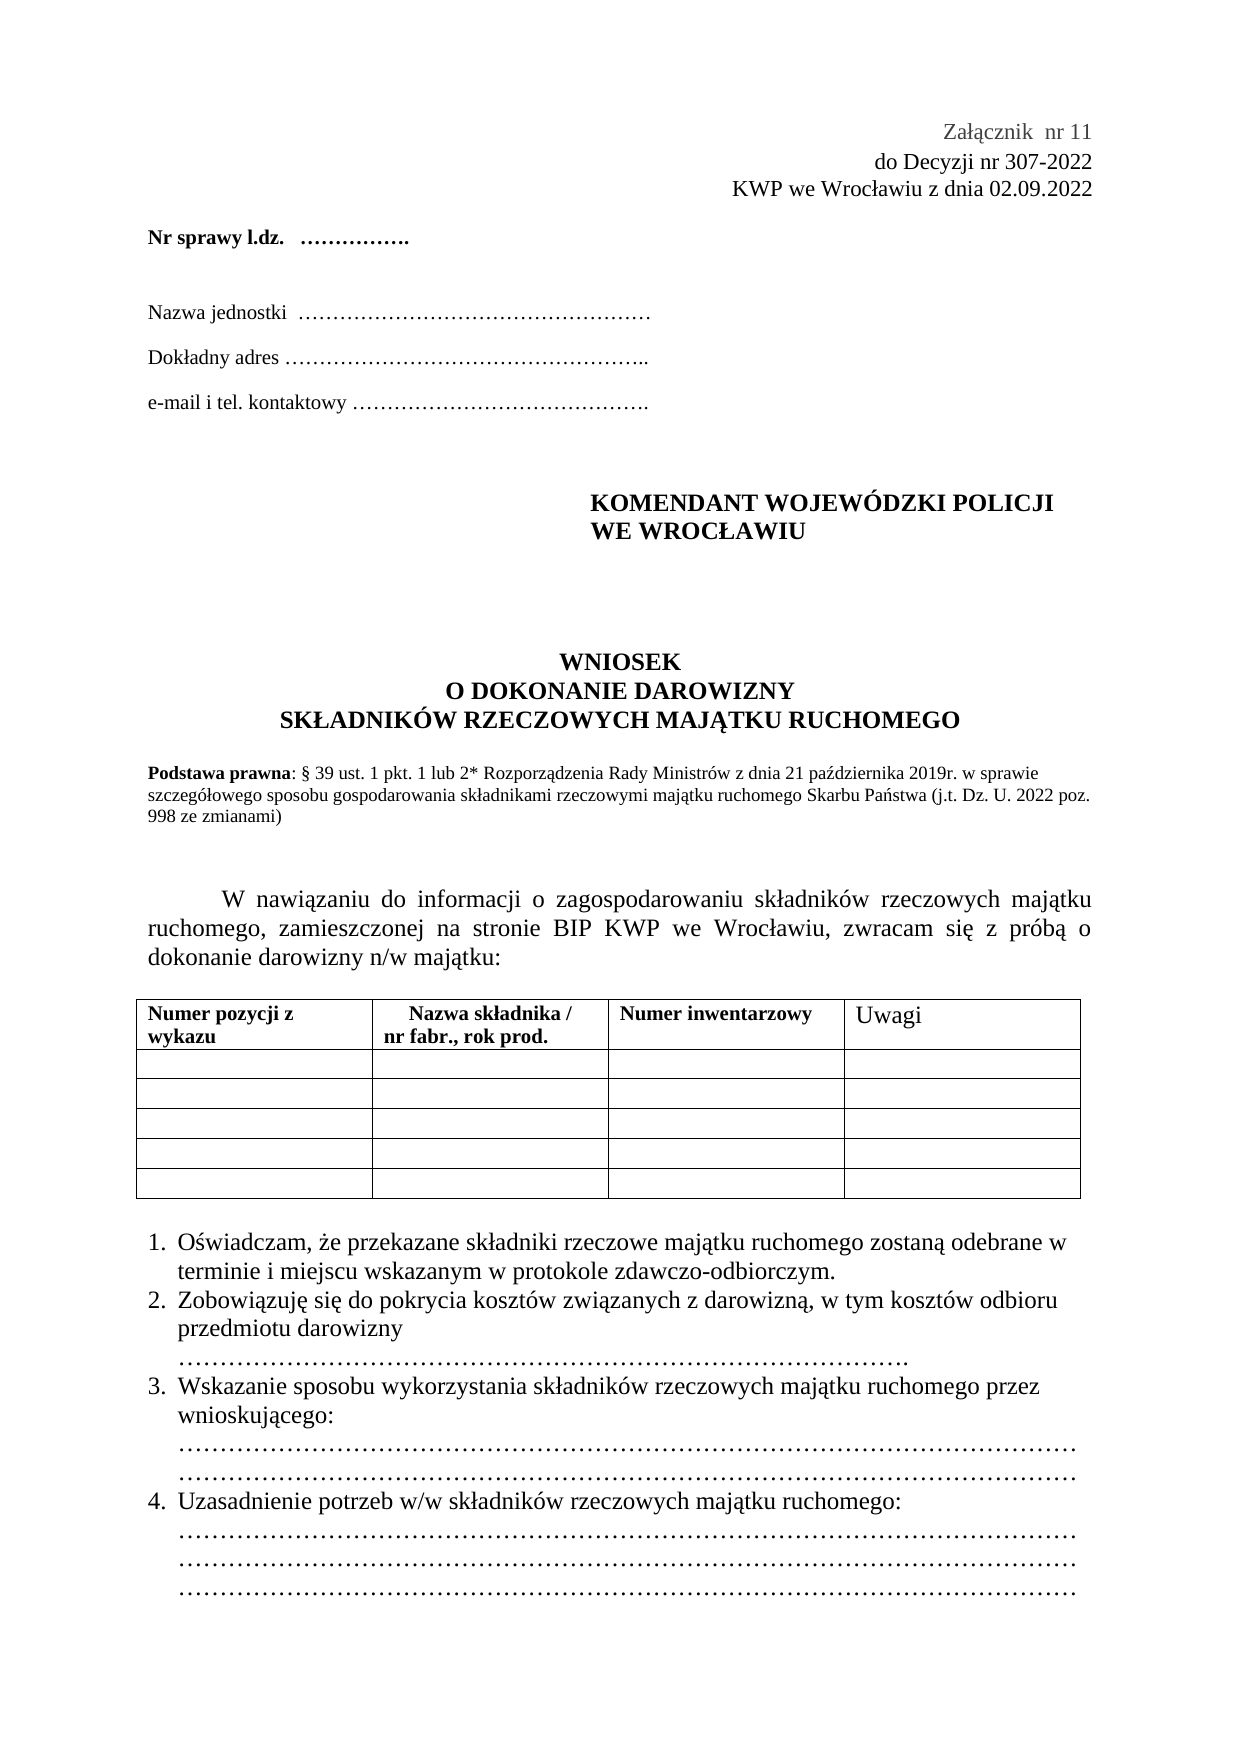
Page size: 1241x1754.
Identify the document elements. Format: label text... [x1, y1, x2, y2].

table_cell [373, 1139, 608, 1168]
list ……………………………………………………………………………………………………………………………………………………………………………………………… [177, 1428, 1092, 1486]
text WNIOSEK [148, 647, 1092, 676]
table_header Numer inwentarzowy [609, 1000, 844, 1048]
text SKŁADNIKÓW RZECZOWYCH MAJĄTKU RUCHOMEGO [148, 705, 1092, 733]
text Podstawa prawna: § 39 ust. 1 pkt. 1 lub 2* Rozporządzenia Rady Ministrów z dnia 21 października 2019r. w sprawie szczegółowego sposobu gospodarowania składnikami rzeczowymi majątku ruchomego Skarbu Państwa (j.t. Dz. U. 2022 poz. 998 ze zmianami) [148, 762, 1092, 827]
text O DOKONANIE DAROWIZNY [148, 676, 1092, 705]
text WE WROCŁAWIU [148, 516, 1092, 545]
table_header Numer pozycji z wykazu [137, 1000, 372, 1048]
list Zobowiązuję się do pokrycia kosztów związanych z darowizną, w tym kosztów odbioru przedmiotu darowizny ……………………………………………………………………………. [148, 1285, 1092, 1371]
table_cell [609, 1050, 844, 1078]
table_cell [373, 1079, 608, 1108]
text W nawiązaniu do informacji o zagospodarowaniu składników rzeczowych majątku ruchomego, zamieszczonej na stronie BIP KWP we Wrocławiu, zwracam się z próbą o dokonanie darowizny n/w majątku: [148, 884, 1092, 971]
table_cell [845, 1109, 1080, 1138]
text e-mail i tel. kontaktowy ……………………………………. [148, 390, 1092, 414]
table_cell [845, 1169, 1080, 1197]
text KOMENDANT WOJEWÓDZKI POLICJI [148, 488, 1092, 516]
table_cell [137, 1169, 372, 1197]
table_cell [373, 1109, 608, 1138]
table_cell [373, 1169, 608, 1197]
text Dokładny adres …………………………………………….. [148, 345, 1092, 369]
table_cell [609, 1109, 844, 1138]
table_cell [373, 1050, 608, 1078]
list Załącznik nr 11 [148, 118, 1092, 144]
text do Decyzji nr 307-2022 [148, 148, 1092, 175]
text ……………………………………………………………………………………………………………………………………………………………………………………………………………………………………………………………………………………………… [177, 1515, 1092, 1601]
table_cell [137, 1139, 372, 1168]
table_cell [609, 1079, 844, 1108]
text KWP we Wrocławiu z dnia 02.09.2022 [148, 175, 1092, 201]
table_cell [609, 1139, 844, 1168]
list Oświadczam, że przekazane składniki rzeczowe majątku ruchomego zostaną odebrane w terminie i miejscu wskazanym w protokole zdawczo-odbiorczym. [148, 1227, 1092, 1285]
table_header Uwagi [845, 1000, 1080, 1048]
table_cell [137, 1050, 372, 1078]
list Wskazanie sposobu wykorzystania składników rzeczowych majątku ruchomego przez wnioskującego: [148, 1371, 1092, 1428]
text Nazwa jednostki …………………………………………… [148, 300, 1092, 324]
table_cell [137, 1109, 372, 1138]
table_cell [609, 1169, 844, 1197]
table_cell [137, 1079, 372, 1108]
table_cell [845, 1139, 1080, 1168]
table_cell [845, 1079, 1080, 1108]
table_cell [845, 1050, 1080, 1078]
text Nr sprawy l.dz. ……………. [148, 225, 1092, 249]
table_header Nazwa składnika / nr fabr., rok prod. [373, 1000, 608, 1048]
list Uzasadnienie potrzeb w/w składników rzeczowych majątku ruchomego: [148, 1486, 1092, 1515]
